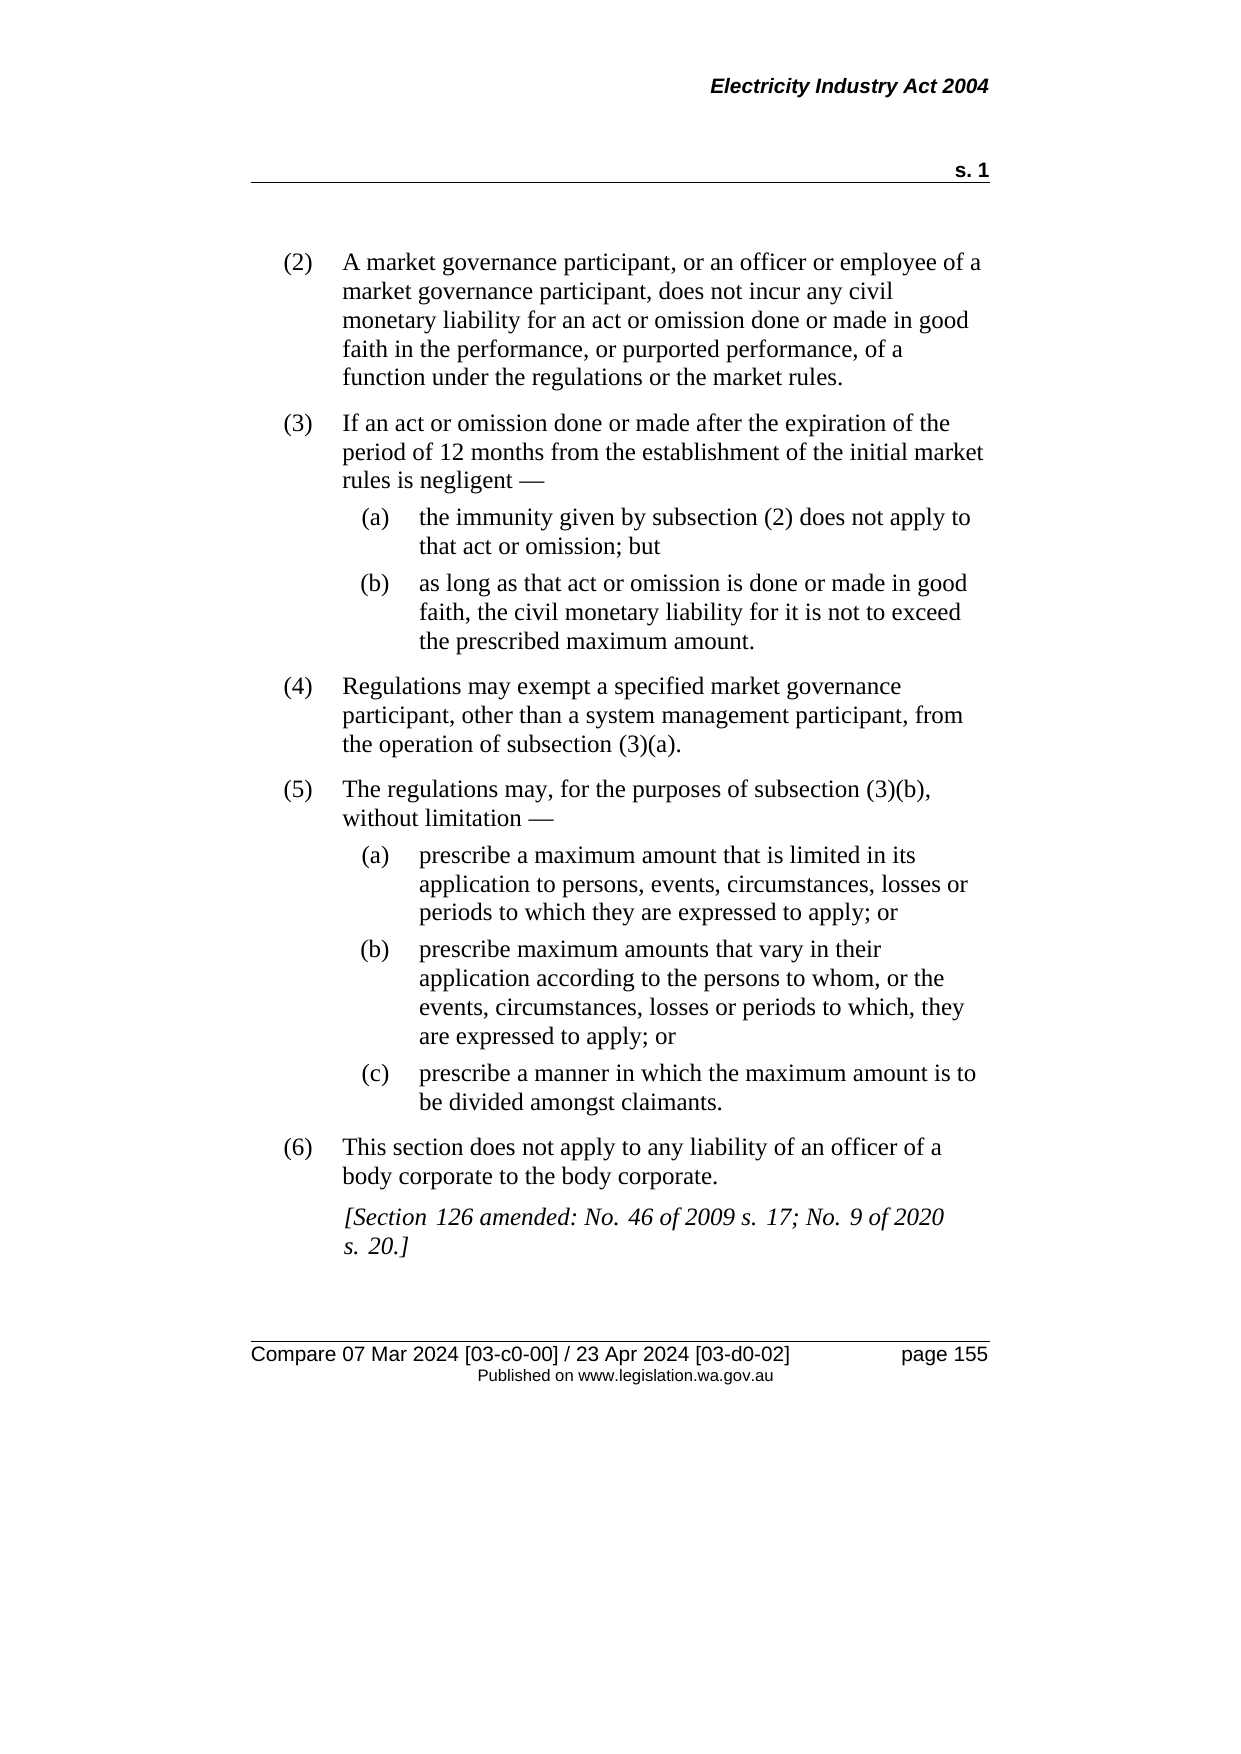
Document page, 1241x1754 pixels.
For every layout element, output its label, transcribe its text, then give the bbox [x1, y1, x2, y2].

text (2) A market governance participant, or an officer or employee of a market governance participant, does not incur any civil monetary liability for an act or omission done or made in good faith in the performance, or purported performance, of a function under the regulations or the market rules. [251, 247, 990, 391]
text (a) the immunity given by subsection (2) does not apply to that act or omission; but [251, 502, 990, 560]
text (4) Regulations may exempt a specified market governance participant, other than a system management participant, from the operation of subsection (3)(a). [251, 671, 990, 757]
text (6) This section does not apply to any liability of an officer of a body corporate to the body corporate. [251, 1132, 990, 1189]
text [Section 126 amended: No. 46 of 2009 s. 17; No. 9 of 2020 s. 20.] [251, 1202, 990, 1259]
text (3) If an act or omission done or made after the expiration of the period of 12 months from the establishment of the initial market rules is negligent — [251, 408, 990, 494]
text (5) The regulations may, for the purposes of subsection (3)(b), without limitation — [251, 774, 990, 832]
text (b) as long as that act or omission is done or made in good faith, the civil monetary liability for it is not to exceed the prescribed maximum amount. [251, 568, 990, 654]
text (b) prescribe maximum amounts that vary in their application according to the persons to whom, or the events, circumstances, losses or periods to which, they are expressed to apply; or [251, 934, 990, 1049]
text (a) prescribe a maximum amount that is limited in its application to persons, events, circumstances, losses or periods to which they are expressed to apply; or [251, 840, 990, 926]
text (c) prescribe a manner in which the maximum amount is to be divided amongst claimants. [251, 1058, 990, 1115]
